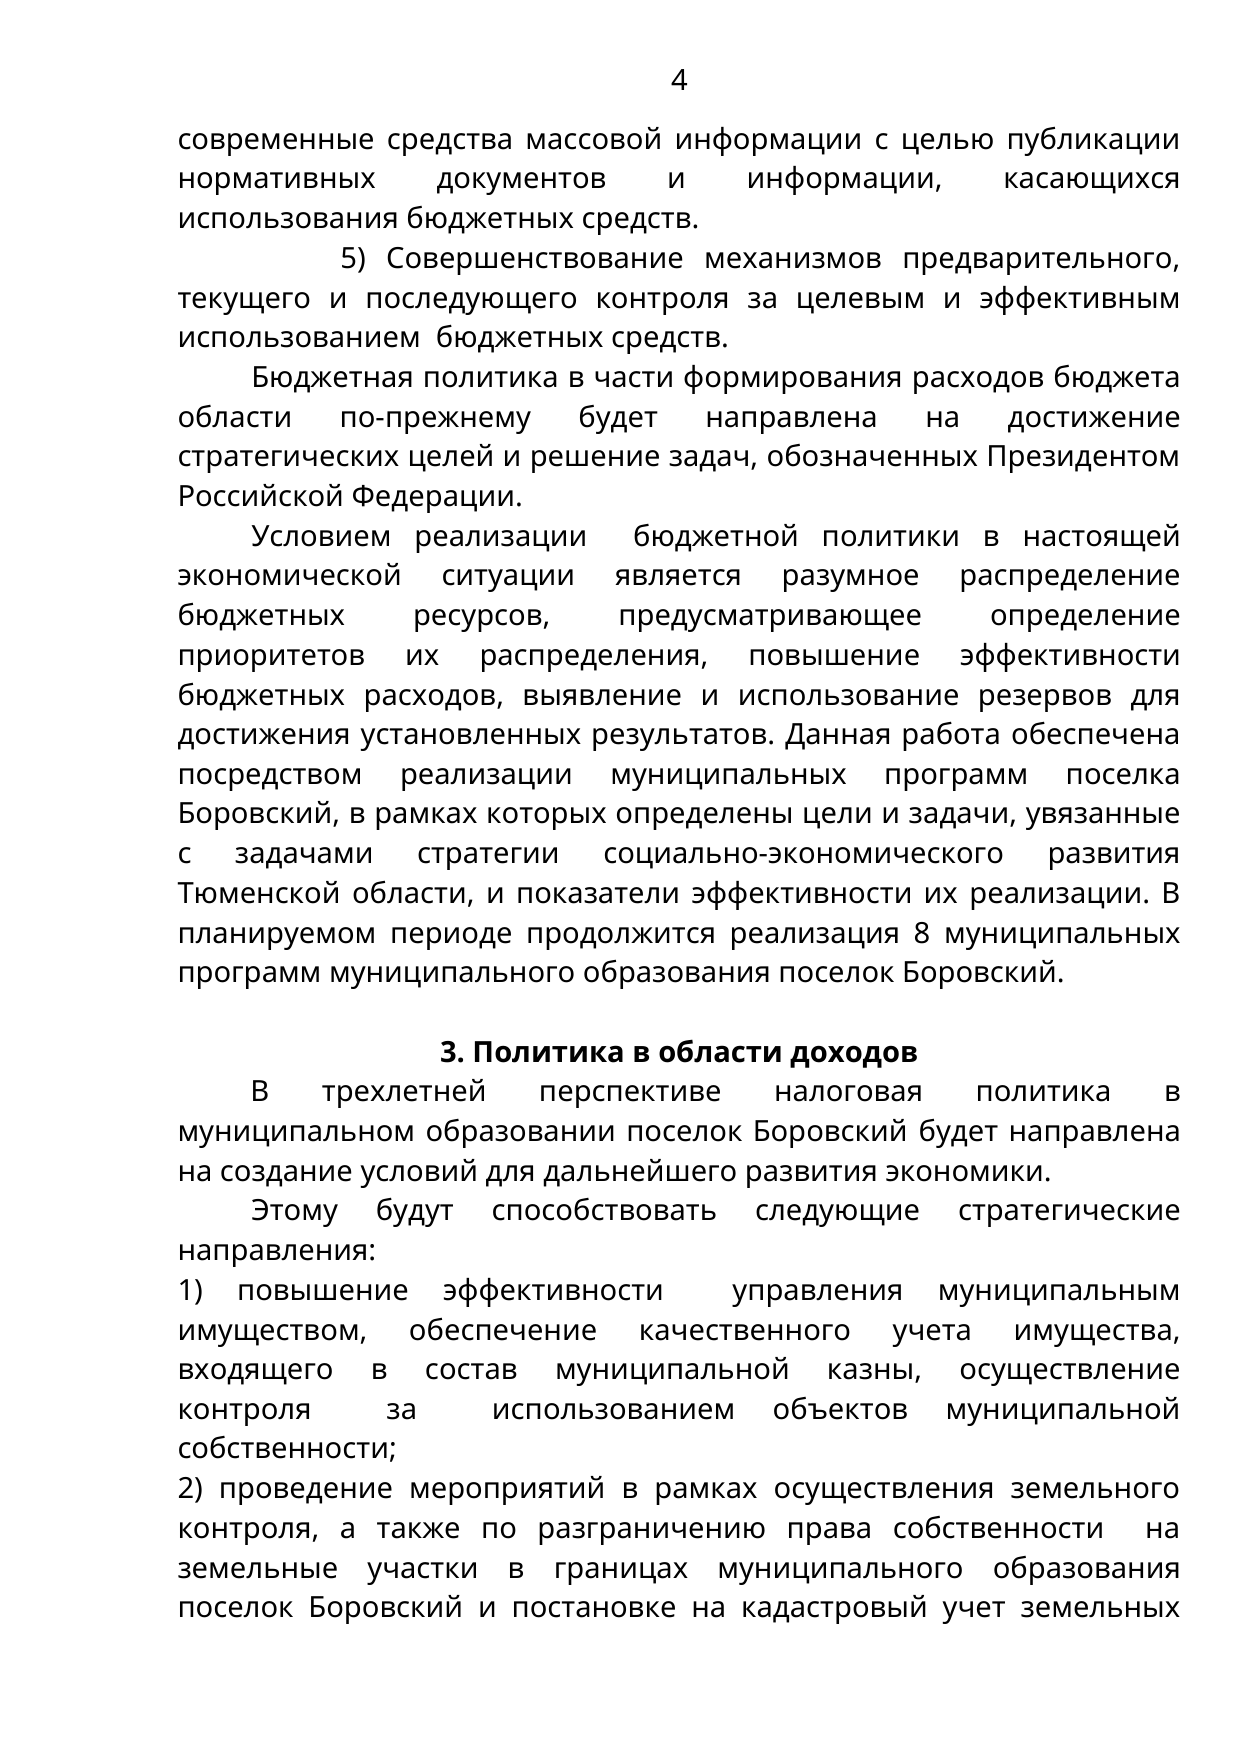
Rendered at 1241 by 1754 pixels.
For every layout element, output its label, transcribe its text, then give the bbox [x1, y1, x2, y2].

text Этому будут способствовать следующие стратегические направления: [177, 1190, 1181, 1269]
list 1) повышение эффективности управления муниципальным имуществом, обеспечение качественного учета имущества, входящего в состав муниципальной казны, осуществление контроля за использованием объектов муниципальной собственности; [177, 1269, 1181, 1467]
text 3. Политика в области доходов [177, 1031, 1181, 1071]
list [177, 118, 1181, 237]
text В трехлетней перспективе налоговая политика в муниципальном образовании поселок Боровский будет направлена на создание условий для дальнейшего развития экономики. [177, 1071, 1181, 1190]
text 5) Совершенствование механизмов предварительного, текущего и последующего контроля за целевым и эффективным использованием бюджетных средств. [177, 237, 1181, 356]
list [177, 1467, 1181, 1626]
text Бюджетная политика в части формирования расходов бюджета области по-прежнему будет направлена на достижение стратегических целей и решение задач, обозначенных Президентом Российской Федерации. [177, 356, 1181, 515]
text Условием реализации бюджетной политики в настоящей экономической ситуации является разумное распределение бюджетных ресурсов, предусматривающее определение приоритетов их распределения, повышение эффективности бюджетных расходов, выявление и использование резервов для достижения установленных результатов. Данная работа обеспечена посредством реализации муниципальных программ поселка Боровский, в рамках которых определены цели и задачи, увязанные с задачами стратегии социально-экономического развития Тюменской области, и показатели эффективности их реализации. В планируемом периоде продолжится реализация 8 муниципальных программ муниципального образования поселок Боровский. [177, 515, 1181, 991]
